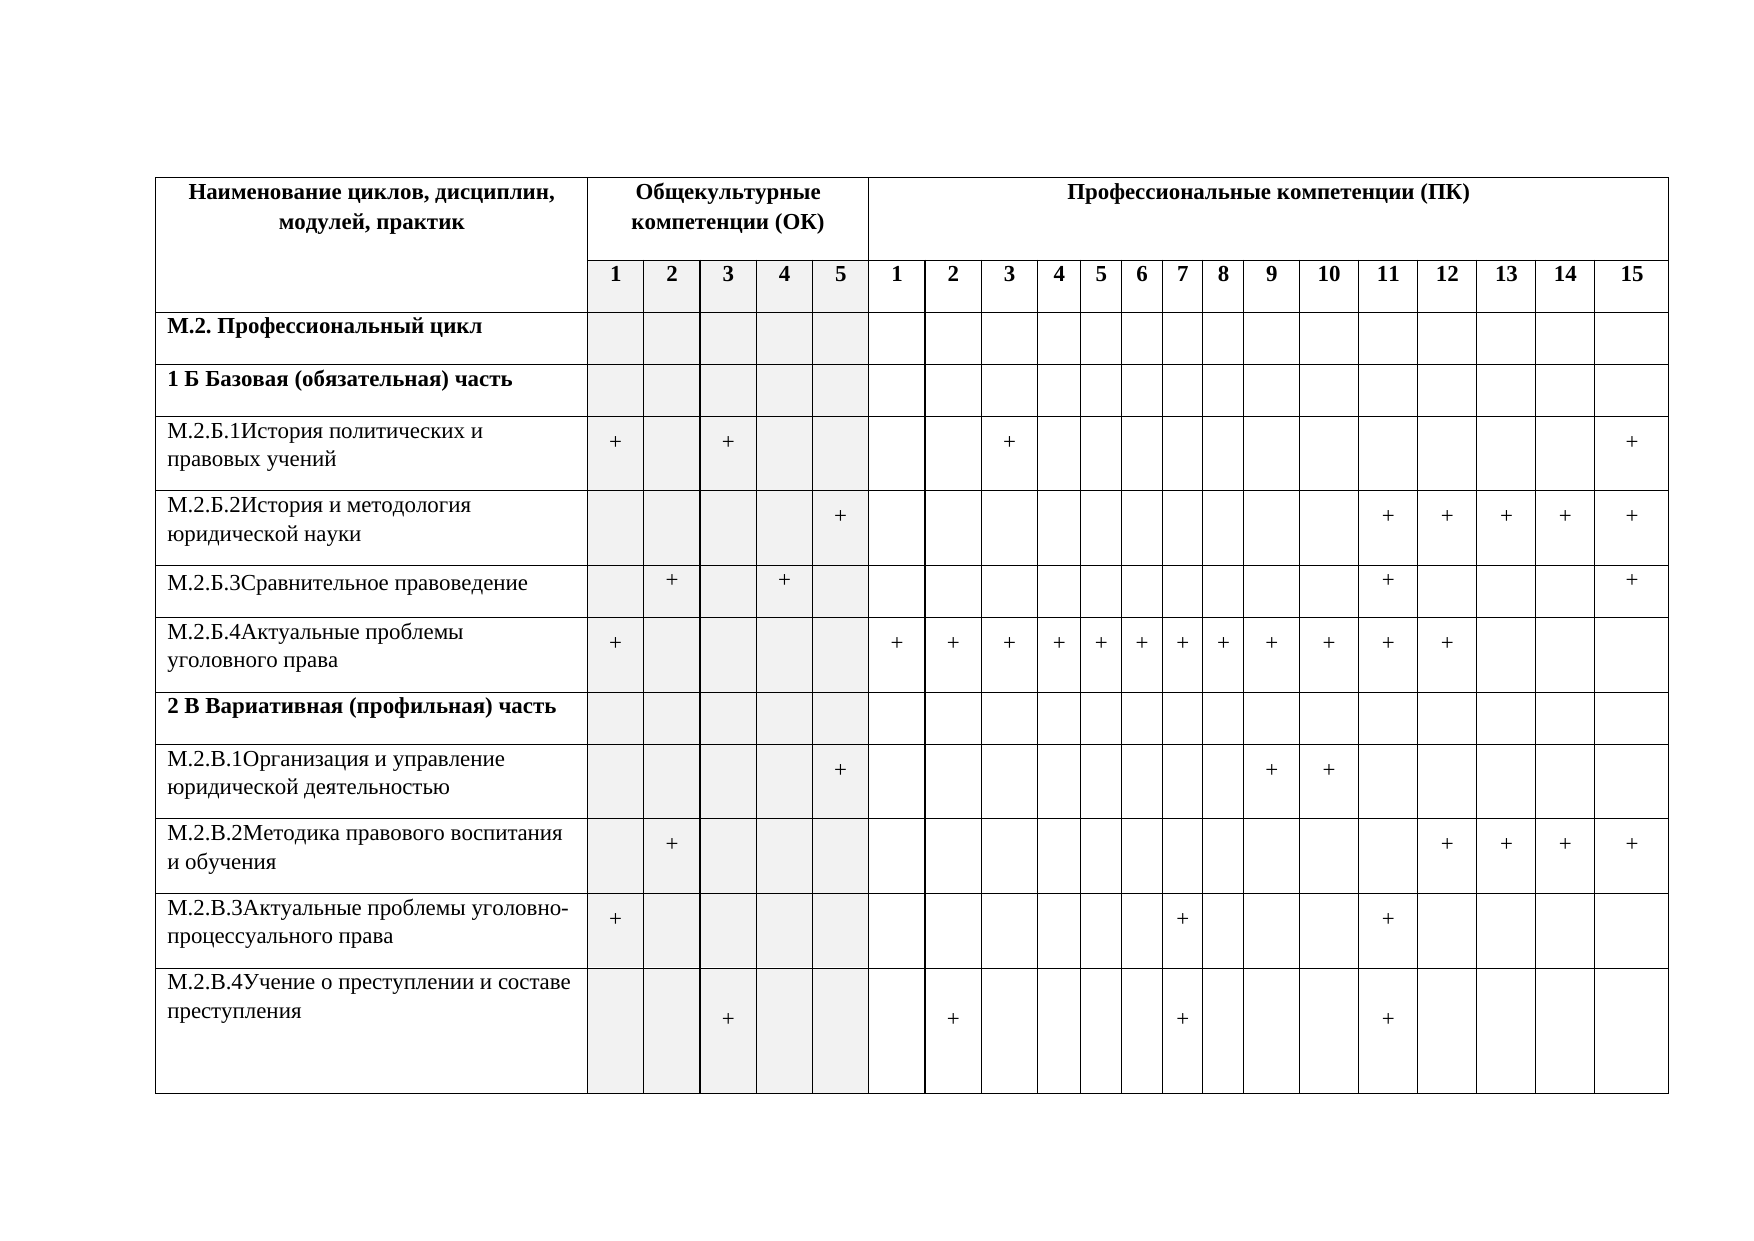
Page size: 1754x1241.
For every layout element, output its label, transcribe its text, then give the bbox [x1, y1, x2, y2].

table_cell [1595, 969, 1668, 1093]
table_cell [813, 969, 868, 1093]
table_cell [1244, 566, 1299, 617]
table_cell [1038, 566, 1080, 617]
table_cell [813, 417, 868, 490]
table_cell [982, 566, 1037, 617]
table_cell [701, 693, 756, 744]
table_cell [1244, 491, 1299, 565]
table_cell [1477, 618, 1535, 692]
table_cell [1081, 313, 1121, 364]
table_cell М.2.В.3Актуальные проблемы уголовно-процессуального права [156, 894, 587, 967]
table_cell [1359, 313, 1417, 364]
table_cell [813, 313, 868, 364]
table_cell + [757, 566, 812, 617]
table_cell + [701, 969, 756, 1093]
table_cell [701, 491, 756, 565]
table_cell [1163, 693, 1202, 744]
table_cell [701, 313, 756, 364]
table_cell [644, 417, 699, 490]
table_header Профессиональные компетенции (ПК) [869, 178, 1668, 259]
table_cell [1163, 417, 1202, 490]
table_cell [1536, 745, 1594, 818]
table_cell + [701, 417, 756, 490]
table_cell [982, 819, 1037, 893]
table_cell [1038, 491, 1080, 565]
table_cell [1122, 745, 1162, 818]
table_cell + [1244, 745, 1299, 818]
table_cell [1122, 417, 1162, 490]
table_cell [1477, 969, 1535, 1093]
table_cell + [1595, 566, 1668, 617]
table_cell [926, 894, 981, 967]
table_cell 2 [644, 261, 699, 312]
table_cell [1418, 313, 1476, 364]
table_cell + [1359, 618, 1417, 692]
table_cell [1038, 313, 1080, 364]
table_cell [1122, 566, 1162, 617]
table_cell [1038, 894, 1080, 967]
table_cell [757, 491, 812, 565]
table_cell [1359, 417, 1417, 490]
table_cell [757, 618, 812, 692]
table_cell [1081, 819, 1121, 893]
table_cell 15 [1595, 261, 1668, 312]
table_cell 8 [1203, 261, 1243, 312]
table_cell + [1244, 618, 1299, 692]
table_cell [1595, 745, 1668, 818]
table_cell [1477, 566, 1535, 617]
table_cell [1359, 693, 1417, 744]
table_cell [1038, 745, 1080, 818]
table_cell М.2.В.1Организация и управление юридической деятельностью [156, 745, 587, 818]
table_cell [1300, 365, 1358, 416]
table_cell [1300, 894, 1358, 967]
table_cell [1038, 417, 1080, 490]
table_cell [869, 365, 924, 416]
table_cell 14 [1536, 261, 1594, 312]
table_cell [1081, 365, 1121, 416]
table_cell + [813, 745, 868, 818]
table_cell + [1536, 819, 1594, 893]
table_cell [701, 745, 756, 818]
table_cell [701, 819, 756, 893]
table_cell [926, 566, 981, 617]
table_cell [1081, 417, 1121, 490]
table_cell [813, 693, 868, 744]
table_cell [1244, 819, 1299, 893]
table_cell М.2.Б.1История политических и правовых учений [156, 417, 587, 490]
table_cell [1163, 819, 1202, 893]
table_cell [813, 365, 868, 416]
table_cell [1038, 819, 1080, 893]
table_cell [588, 566, 643, 617]
table_cell [757, 365, 812, 416]
table_cell [1536, 894, 1594, 967]
table_cell [1595, 693, 1668, 744]
table_cell + [813, 491, 868, 565]
table_cell [1122, 819, 1162, 893]
table_cell [869, 693, 924, 744]
table_cell [982, 969, 1037, 1093]
table_cell [701, 618, 756, 692]
table_cell [1081, 894, 1121, 967]
table_cell 2 [926, 261, 981, 312]
table_cell [1122, 894, 1162, 967]
table_cell + [588, 618, 643, 692]
table_cell + [1038, 618, 1080, 692]
table_cell [1418, 566, 1476, 617]
table_cell [1038, 969, 1080, 1093]
table_cell [588, 745, 643, 818]
table_cell [1244, 365, 1299, 416]
table_cell [588, 969, 643, 1093]
table_cell [926, 313, 981, 364]
table_cell + [1163, 894, 1202, 967]
table_cell [869, 969, 924, 1093]
table_cell [588, 313, 643, 364]
table_cell [1203, 745, 1243, 818]
table_cell + [869, 618, 924, 692]
table_cell [1477, 417, 1535, 490]
table_cell + [1477, 819, 1535, 893]
table_cell [644, 745, 699, 818]
table_cell + [1203, 618, 1243, 692]
table_cell [1536, 417, 1594, 490]
table_cell 4 [757, 261, 812, 312]
table_cell 1 [869, 261, 924, 312]
table_cell 12 [1418, 261, 1476, 312]
table_cell [926, 745, 981, 818]
table_header Общекультурные компетенции (ОК) [588, 178, 868, 259]
table_cell 13 [1477, 261, 1535, 312]
table_cell 5 [1081, 261, 1121, 312]
table_cell + [1418, 491, 1476, 565]
table_cell [1359, 745, 1417, 818]
table_cell [1300, 566, 1358, 617]
table_cell [869, 491, 924, 565]
table_cell + [1418, 618, 1476, 692]
table_cell [1163, 745, 1202, 818]
table_cell [1418, 693, 1476, 744]
table_cell [1300, 491, 1358, 565]
table_cell + [1359, 969, 1417, 1093]
table_cell М.2.В.2Методика правового воспитания и обучения [156, 819, 587, 893]
table_cell + [588, 417, 643, 490]
table_cell [1595, 365, 1668, 416]
table_cell + [1163, 618, 1202, 692]
table_cell [588, 491, 643, 565]
table_cell М.2.В.4Учение о преступлении и составе преступления [156, 969, 587, 1093]
table_cell [1418, 894, 1476, 967]
table_cell 3 [701, 261, 756, 312]
table_cell [701, 365, 756, 416]
table_cell [1536, 693, 1594, 744]
table_cell [1300, 969, 1358, 1093]
table_cell 2 В Вариативная (профильная) часть [156, 693, 587, 744]
table_cell 3 [982, 261, 1037, 312]
table_cell [1477, 745, 1535, 818]
table_cell [1203, 566, 1243, 617]
table_cell [1536, 618, 1594, 692]
table_cell [813, 566, 868, 617]
table_cell + [982, 618, 1037, 692]
table_cell 4 [1038, 261, 1080, 312]
table_cell М.2. Профессиональный цикл [156, 313, 587, 364]
table_cell [644, 365, 699, 416]
table_cell М.2.Б.2История и методология юридической науки [156, 491, 587, 565]
table_cell [757, 313, 812, 364]
table_cell 1 [588, 261, 643, 312]
table_header Наименование циклов, дисциплин, модулей, практик [156, 178, 587, 312]
table_cell [1122, 313, 1162, 364]
table_cell [926, 819, 981, 893]
table_cell [644, 491, 699, 565]
table_cell [644, 969, 699, 1093]
table_cell [1595, 894, 1668, 967]
table_cell [1203, 365, 1243, 416]
table_cell [1244, 417, 1299, 490]
table_cell [701, 894, 756, 967]
table_cell 1 Б Базовая (обязательная) часть [156, 365, 587, 416]
table_cell [1038, 365, 1080, 416]
table_cell [982, 365, 1037, 416]
table_cell [757, 693, 812, 744]
table_cell [1203, 417, 1243, 490]
table_cell [757, 745, 812, 818]
table_cell [757, 417, 812, 490]
table_cell [1418, 365, 1476, 416]
table_cell [1244, 693, 1299, 744]
table_cell [1595, 313, 1668, 364]
table_cell [1203, 313, 1243, 364]
table_cell [869, 566, 924, 617]
table_cell + [1536, 491, 1594, 565]
table_cell [757, 894, 812, 967]
table_cell [1122, 693, 1162, 744]
table_cell 9 [1244, 261, 1299, 312]
table_cell [1203, 819, 1243, 893]
table_cell [1359, 365, 1417, 416]
table_cell [588, 819, 643, 893]
table_cell 10 [1300, 261, 1358, 312]
table_cell [1122, 969, 1162, 1093]
table_cell + [926, 969, 981, 1093]
table_cell [926, 417, 981, 490]
table_cell [1038, 693, 1080, 744]
table_cell М.2.Б.3Сравнительное правоведение [156, 566, 587, 617]
table_cell [982, 894, 1037, 967]
table_cell [1300, 417, 1358, 490]
table_cell [1359, 819, 1417, 893]
table_cell [588, 365, 643, 416]
table_cell + [1595, 491, 1668, 565]
table_cell [813, 819, 868, 893]
table_cell [1163, 491, 1202, 565]
table_cell [813, 618, 868, 692]
table_cell М.2.Б.4Актуальные проблемы уголовного права [156, 618, 587, 692]
table_cell + [1595, 819, 1668, 893]
table_cell [701, 566, 756, 617]
table_cell [1300, 693, 1358, 744]
table_cell [644, 313, 699, 364]
table_cell [869, 894, 924, 967]
table_cell [1595, 618, 1668, 692]
table_cell [1477, 365, 1535, 416]
table_cell [1081, 693, 1121, 744]
table_cell + [1359, 491, 1417, 565]
table_cell [926, 491, 981, 565]
table_cell 6 [1122, 261, 1162, 312]
table_cell + [1163, 969, 1202, 1093]
table_cell + [1477, 491, 1535, 565]
table_cell [869, 417, 924, 490]
table_cell 11 [1359, 261, 1417, 312]
table_cell + [1081, 618, 1121, 692]
table_cell [1418, 969, 1476, 1093]
table_cell [1418, 745, 1476, 818]
table_cell [1536, 365, 1594, 416]
table_cell [982, 745, 1037, 818]
table_cell [1477, 313, 1535, 364]
table_cell [1418, 417, 1476, 490]
table_cell + [1122, 618, 1162, 692]
table_cell [1300, 819, 1358, 893]
table_cell [813, 894, 868, 967]
table_cell [757, 819, 812, 893]
table_cell [1203, 693, 1243, 744]
table_cell 7 [1163, 261, 1202, 312]
table_cell + [1359, 894, 1417, 967]
table_cell [1203, 969, 1243, 1093]
table_cell [588, 693, 643, 744]
table_cell [1081, 969, 1121, 1093]
table_cell [1536, 566, 1594, 617]
table_cell [869, 745, 924, 818]
table_cell [1122, 365, 1162, 416]
table_cell [926, 365, 981, 416]
table_cell + [644, 566, 699, 617]
table_cell [1300, 313, 1358, 364]
table_cell [1163, 566, 1202, 617]
table_cell [1081, 745, 1121, 818]
table_cell 5 [813, 261, 868, 312]
table_cell [644, 693, 699, 744]
table_cell [1244, 313, 1299, 364]
table_cell + [982, 417, 1037, 490]
table_cell [926, 693, 981, 744]
table_cell + [1359, 566, 1417, 617]
table_cell [1536, 969, 1594, 1093]
table_cell [1244, 894, 1299, 967]
table_cell [1203, 491, 1243, 565]
table_cell [869, 313, 924, 364]
table_cell [982, 693, 1037, 744]
table_cell + [588, 894, 643, 967]
table_cell + [1595, 417, 1668, 490]
table_cell [1122, 491, 1162, 565]
table_cell [1081, 566, 1121, 617]
table_cell [1244, 969, 1299, 1093]
table_cell [1163, 313, 1202, 364]
table_cell [1081, 491, 1121, 565]
table_cell [644, 618, 699, 692]
table_cell [1536, 313, 1594, 364]
table_cell + [926, 618, 981, 692]
table_cell [644, 894, 699, 967]
table_cell [1203, 894, 1243, 967]
table_cell [1477, 894, 1535, 967]
table_cell + [644, 819, 699, 893]
table_cell [982, 313, 1037, 364]
table_cell + [1300, 745, 1358, 818]
table_cell + [1300, 618, 1358, 692]
table_cell + [1418, 819, 1476, 893]
table_cell [1477, 693, 1535, 744]
table_cell [757, 969, 812, 1093]
table_cell [1163, 365, 1202, 416]
table_cell [982, 491, 1037, 565]
table_cell [869, 819, 924, 893]
